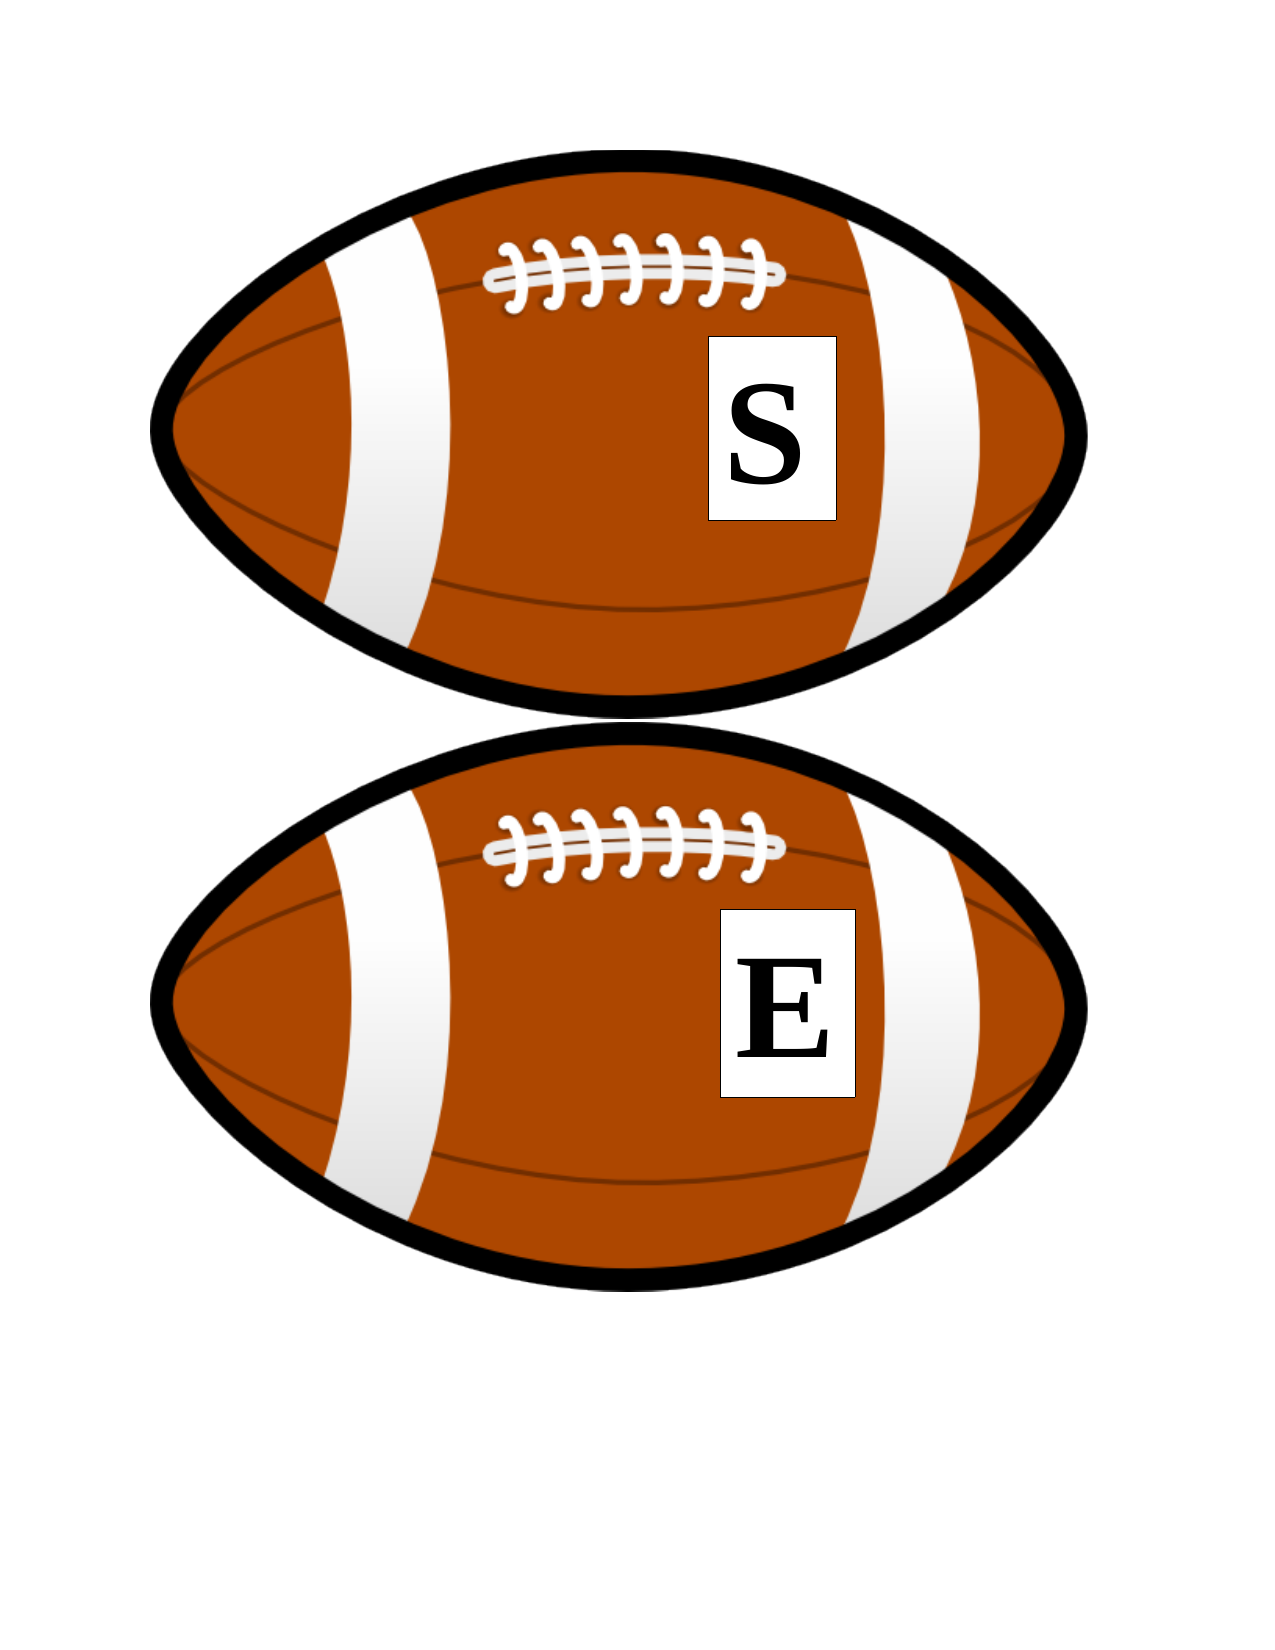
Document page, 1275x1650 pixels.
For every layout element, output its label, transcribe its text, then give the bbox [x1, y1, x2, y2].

picture [150, 722, 1088, 1292]
picture [150, 150, 1088, 719]
